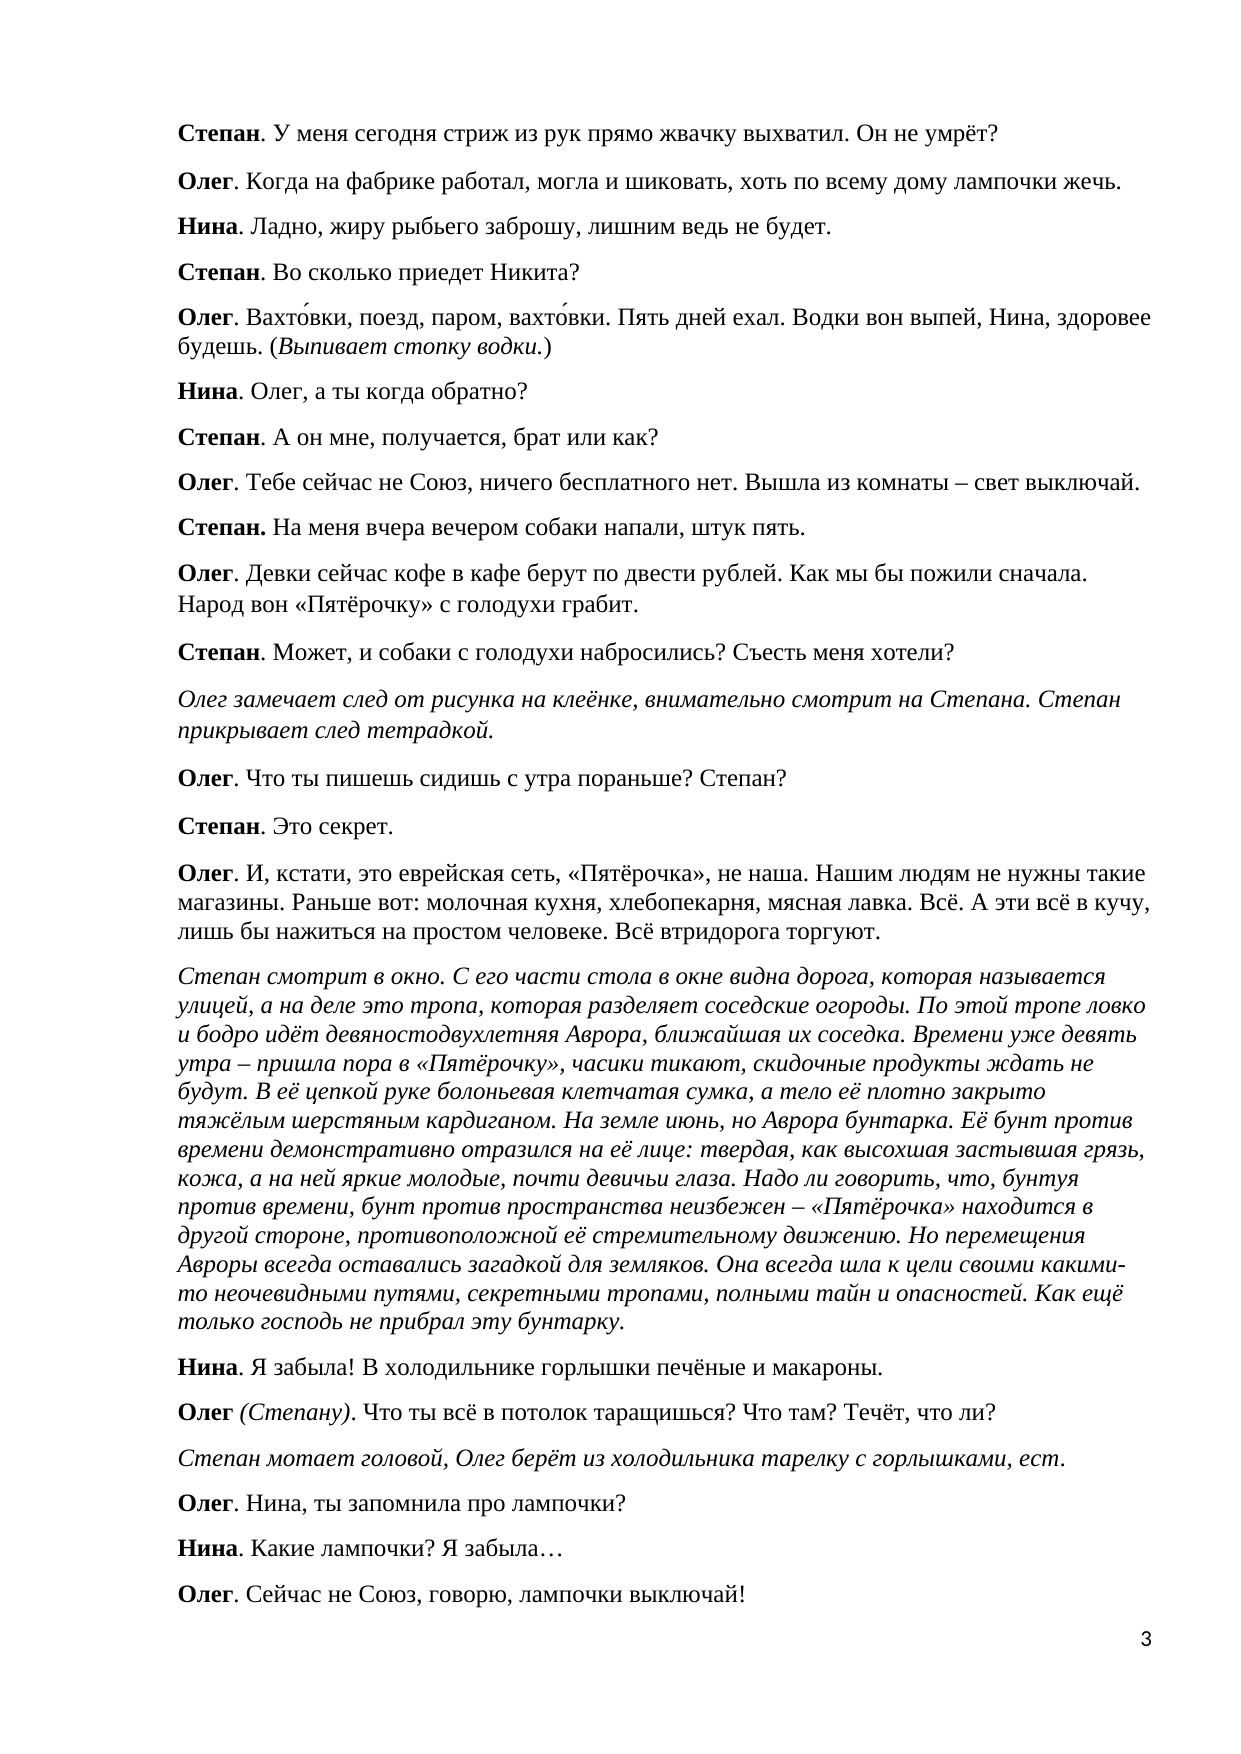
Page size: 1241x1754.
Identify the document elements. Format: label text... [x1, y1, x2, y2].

text Олег. Девки сейчас кофе в кафе берут по двести рублей. Как мы бы пожили сначала. Народ вон «Пятёрочку» с голодухи грабит. [177, 558, 1152, 618]
text Олег. Сейчас не Союз, говорю, лампочки выключай! [177, 1579, 1152, 1608]
text Олег замечает след от рисунка на клеёнке, внимательно смотрит на Степана. Степан прикрывает след тетрадкой. [177, 684, 1152, 744]
text Степан. Может, и собаки с голодухи набросились? Съесть меня хотели? [177, 637, 1152, 665]
text Олег. Когда на фабрике работал, могла и шиковать, хоть по всему дому лампочки жечь. [177, 166, 1152, 194]
text Степан. На меня вчера вечером собаки напали, штук пять. [177, 512, 1152, 541]
text Степан мотает головой, Олег берёт из холодильника тарелку с горлышками, ест. [177, 1443, 1152, 1471]
text Нина. Я забыла! В холодильнике горлышки печёные и макароны. [177, 1352, 1152, 1381]
text Олег (Степану). Что ты всё в потолок таращишься? Что там? Течёт, что ли? [177, 1397, 1152, 1426]
text Олег. Вахто́вки, поезд, паром, вахто́вки. Пять дней ехал. Водки вон выпей, Нина, здоровее будешь. (Выпивает стопку водки.) [177, 302, 1152, 359]
text Нина. Олег, а ты когда обратно? [177, 376, 1152, 405]
text Степан. А он мне, получается, брат или как? [177, 422, 1152, 450]
text Степан смотрит в окно. С его части стола в окне видна дорога, которая называется улицей, а на деле это тропа, которая разделяет соседские огороды. По этой тропе ловко и бодро идёт девяностодвухлетняя Аврора, ближайшая их соседка. Времени уже девять утра – пришла пора в «Пятёрочку», часики тикают, скидочные продукты ждать не будут. В её цепкой руке болоньевая клетчатая сумка, а тело её плотно закрыто тяжёлым шерстяным кардиганом. На земле июнь, но Аврора бунтарка. Её бунт против времени демонстративно отразился на её лице: твердая, как высохшая застывшая грязь, кожа, а на ней яркие молодые, почти девичьи глаза. Надо ли говорить, что, бунтуя против времени, бунт против пространства неизбежен – «Пятёрочка» находится в другой стороне, противоположной её стремительному движению. Но перемещения Авроры всегда оставались загадкой для земляков. Она всегда шла к цели своими какими-то неочевидными путями, секретными тропами, полными тайн и опасностей. Как ещё только господь не прибрал эту бунтарку. [177, 961, 1152, 1335]
text Олег. Тебе сейчас не Союз, ничего бесплатного нет. Вышла из комнаты – свет выключай. [177, 467, 1152, 496]
text Олег. Что ты пишешь сидишь с утра пораньше? Степан? [177, 763, 1152, 792]
text Нина. Какие лампочки? Я забыла… [177, 1533, 1152, 1562]
text Олег. И, кстати, это еврейская сеть, «Пятёрочка», не наша. Нашим людям не нужны такие магазины. Раньше вот: молочная кухня, хлебопекарня, мясная лавка. Всё. А эти всё в кучу, лишь бы нажиться на простом человеке. Всё втридорога торгуют. [177, 858, 1152, 945]
text Степан. У меня сегодня стриж из рук прямо жвачку выхватил. Он не умрёт? [177, 118, 1152, 147]
text Олег. Нина, ты запомнила про лампочки? [177, 1488, 1152, 1517]
text Нина. Ладно, жиру рыбьего заброшу, лишним ведь не будет. [177, 211, 1152, 240]
text Степан. Во сколько приедет Никита? [177, 257, 1152, 285]
text Степан. Это секрет. [177, 811, 1152, 839]
